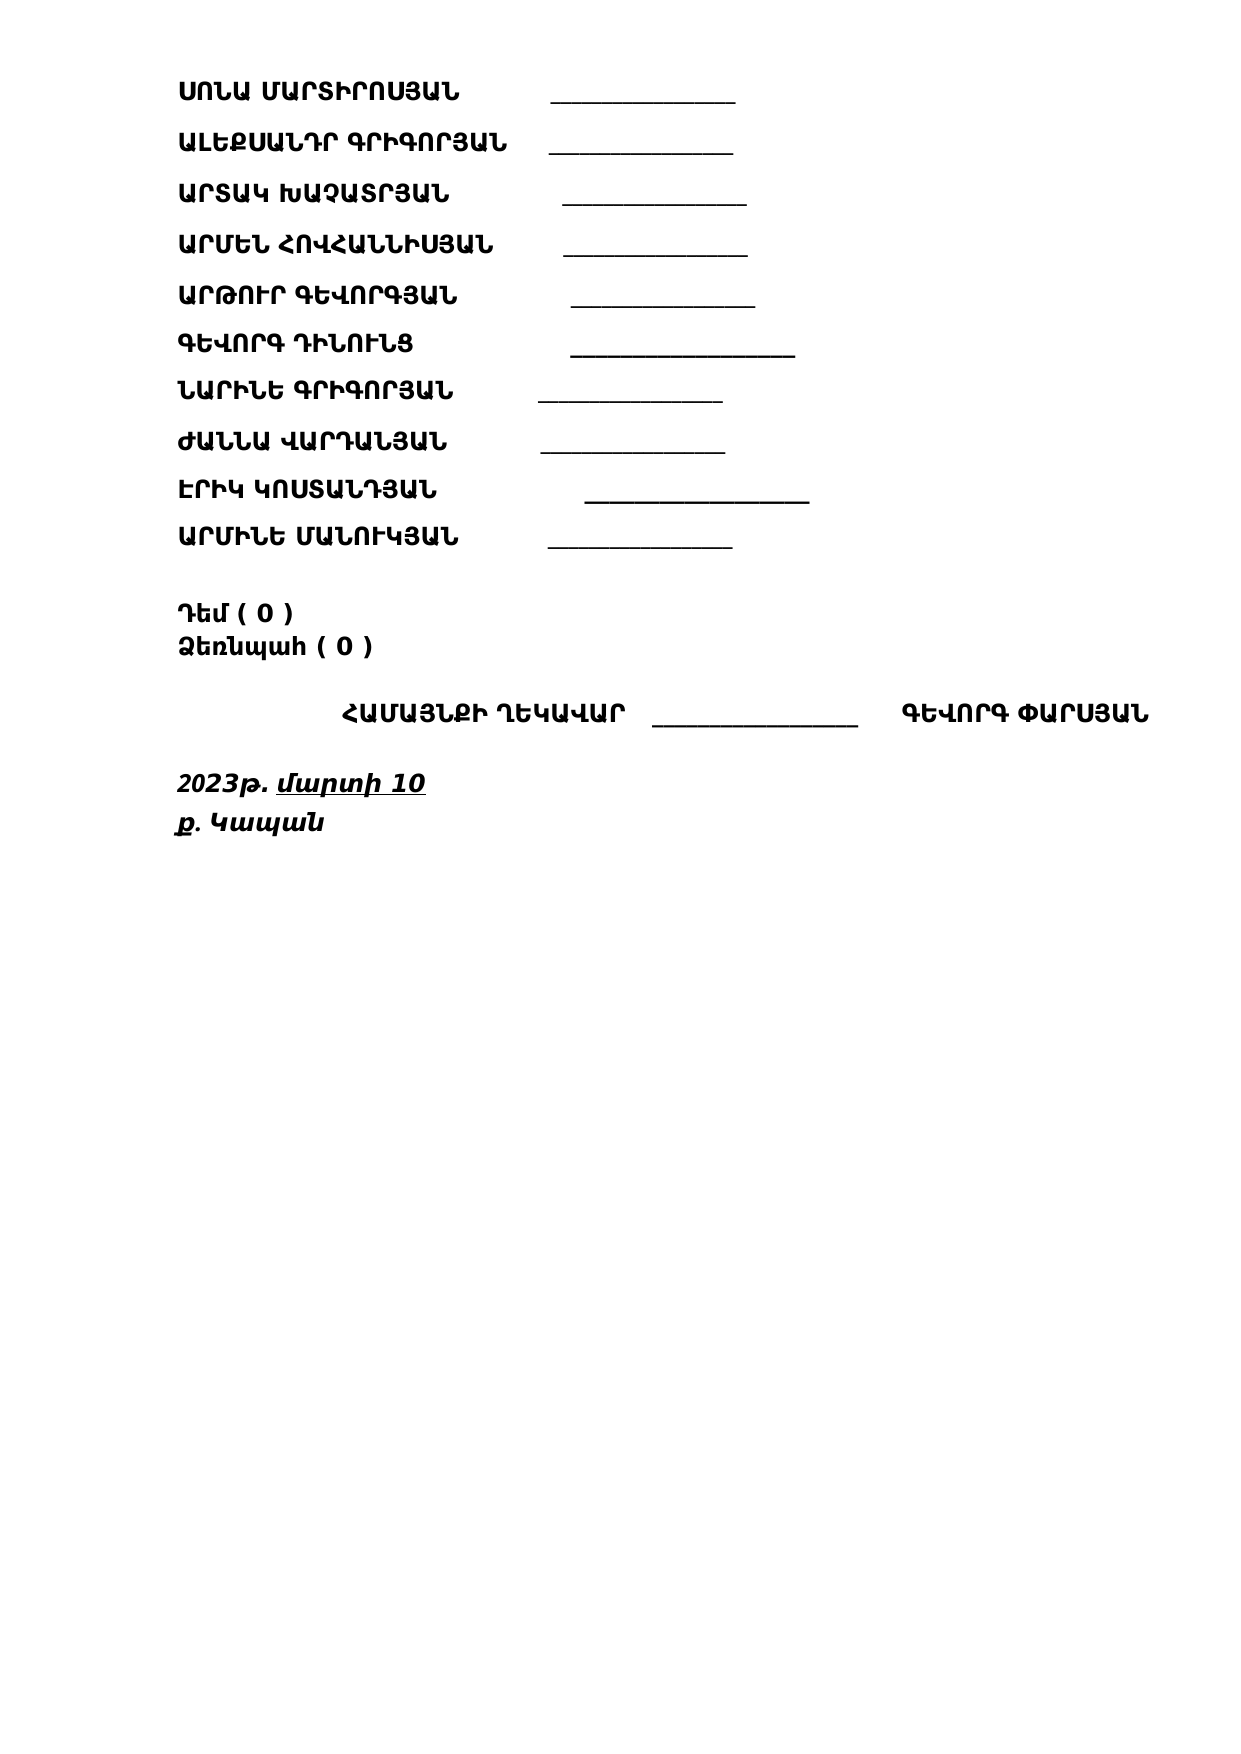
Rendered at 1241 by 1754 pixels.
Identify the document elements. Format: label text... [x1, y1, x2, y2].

text ք. Կապան [177, 804, 1196, 838]
text ԱԼԵՔՍԱՆԴՐ ԳՐԻԳՈՐՅԱՆ __________________ [177, 125, 1196, 159]
text ԺԱՆՆԱ ՎԱՐԴԱՆՅԱՆ __________________ [177, 424, 1196, 458]
text ԱՐՄԵՆ ՀՈՎՀԱՆՆԻՍՅԱՆ __________________ [177, 227, 1196, 261]
text ՆԱՐԻՆԵ ԳՐԻԳՈՐՅԱՆ __________________ [177, 373, 1196, 407]
text Ձեռնպահ ( 0 ) [177, 632, 1196, 662]
text ՀԱՄԱՅՆՔԻ ՂԵԿԱՎԱՐ __________________ ԳԵՎՈՐԳ ՓԱՐՍՅԱՆ [177, 699, 1196, 729]
text ԷՐԻԿ ԿՈՍՏԱՆԴՅԱՆ __________________ [177, 475, 1196, 504]
text ՍՈՆԱ ՄԱՐՏԻՐՈՍՅԱՆ __________________ [177, 74, 1196, 108]
text ԱՐԹՈՒՐ ԳԵՎՈՐԳՅԱՆ __________________ [177, 278, 1196, 312]
text ԱՐՄԻՆԵ ՄԱՆՈՒԿՅԱՆ __________________ [177, 519, 1196, 553]
text ԱՐՏԱԿ ԽԱՉԱՏՐՅԱՆ __________________ [177, 176, 1196, 210]
text Դեմ ( 0 ) [177, 599, 1196, 628]
text 2023թ. մարտի 10 [177, 765, 1196, 799]
text ԳԵՎՈՐԳ ԴԻՆՈՒՆՑ __________________ [177, 329, 1196, 358]
